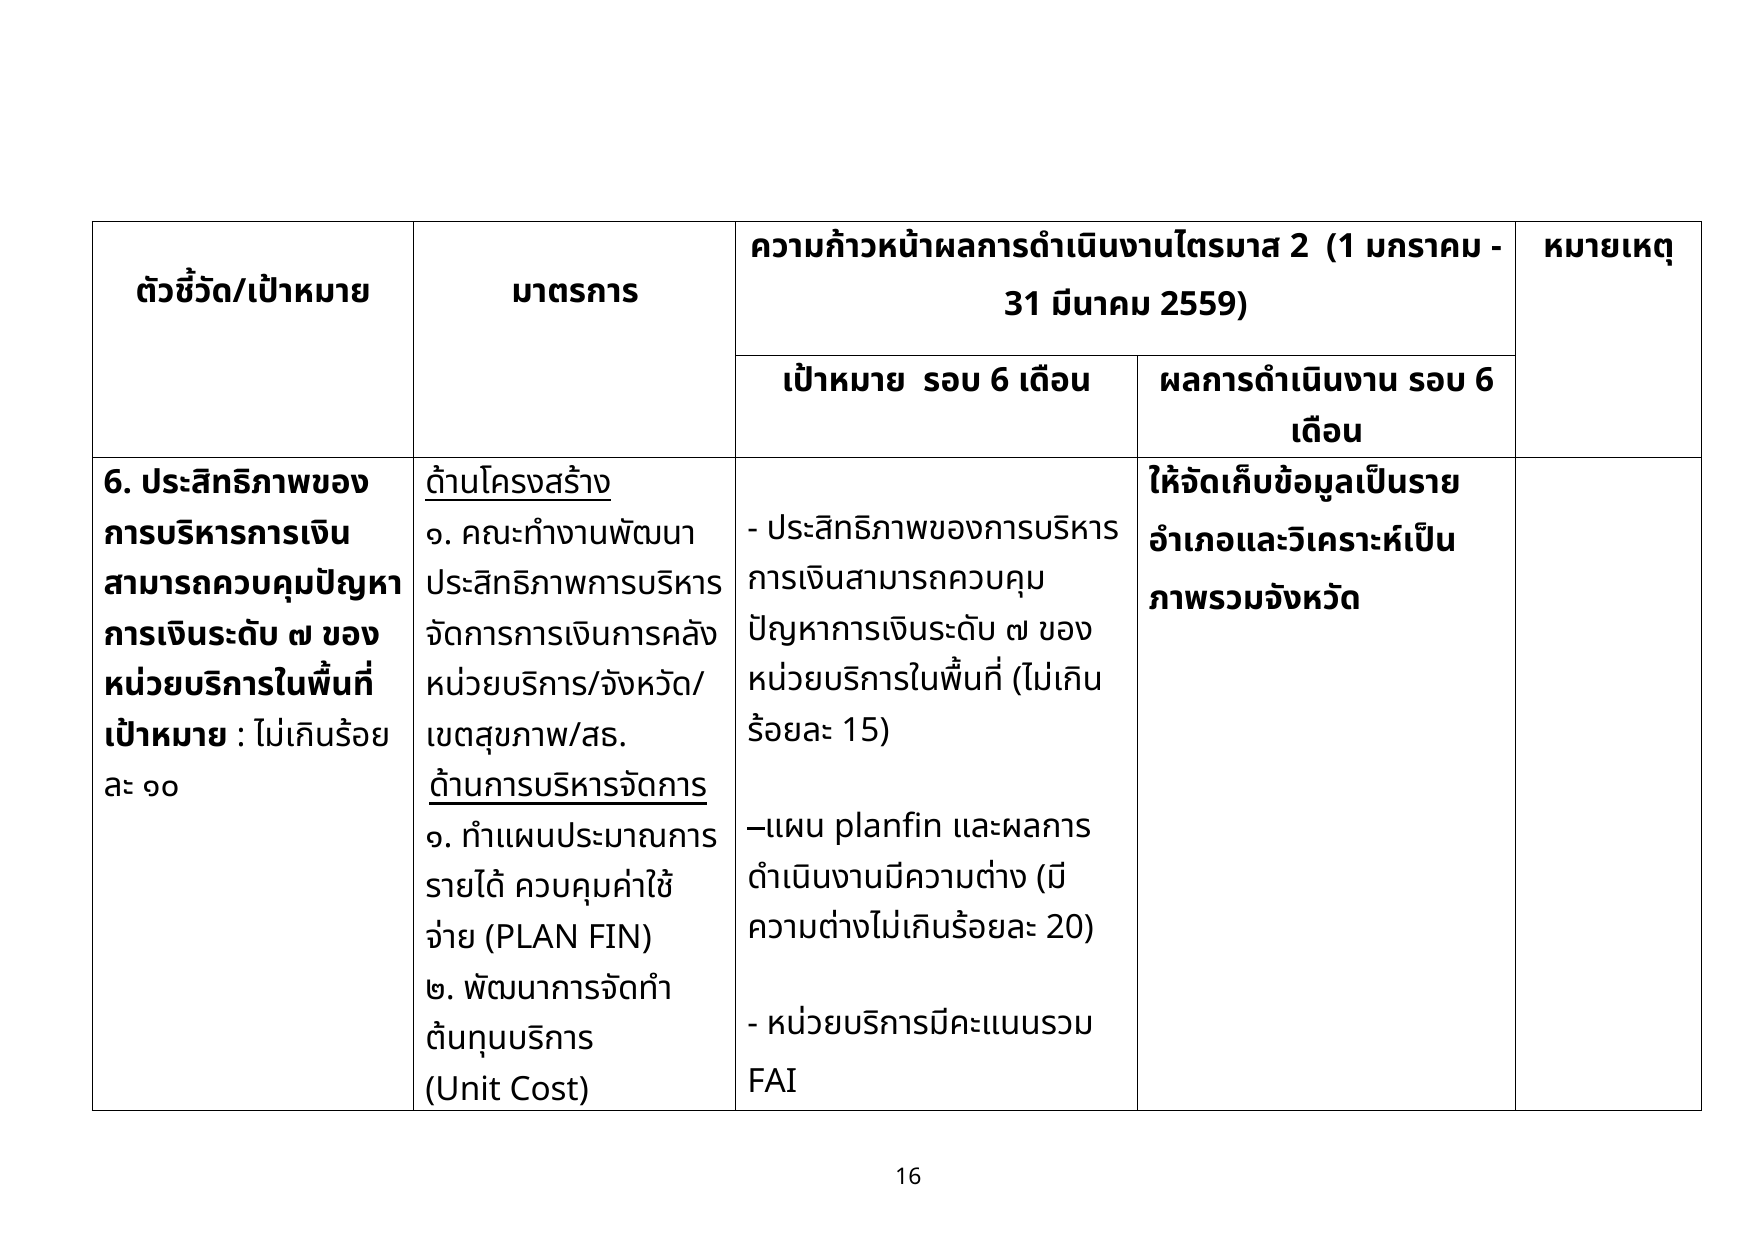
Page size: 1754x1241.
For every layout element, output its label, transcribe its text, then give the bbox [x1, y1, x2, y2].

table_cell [414, 458, 735, 1110]
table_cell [736, 458, 1137, 1110]
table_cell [1138, 458, 1515, 1110]
table_header ตัวชี้วัด/เป้าหมาย [93, 222, 413, 457]
table_cell ผลการดำเนินงาน รอบ 6 เดือน [1138, 356, 1515, 457]
table_cell เป้าหมาย รอบ 6 เดือน [736, 356, 1137, 457]
table_header มาตรการ [414, 222, 735, 457]
table_cell [1516, 458, 1701, 1110]
table_header ความก้าวหน้าผลการดำเนินงานไตรมาส 2 (1 มกราคม - 31 มีนาคม 2559) [736, 222, 1515, 355]
table_header หมายเหตุ [1516, 222, 1701, 457]
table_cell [93, 458, 413, 1110]
